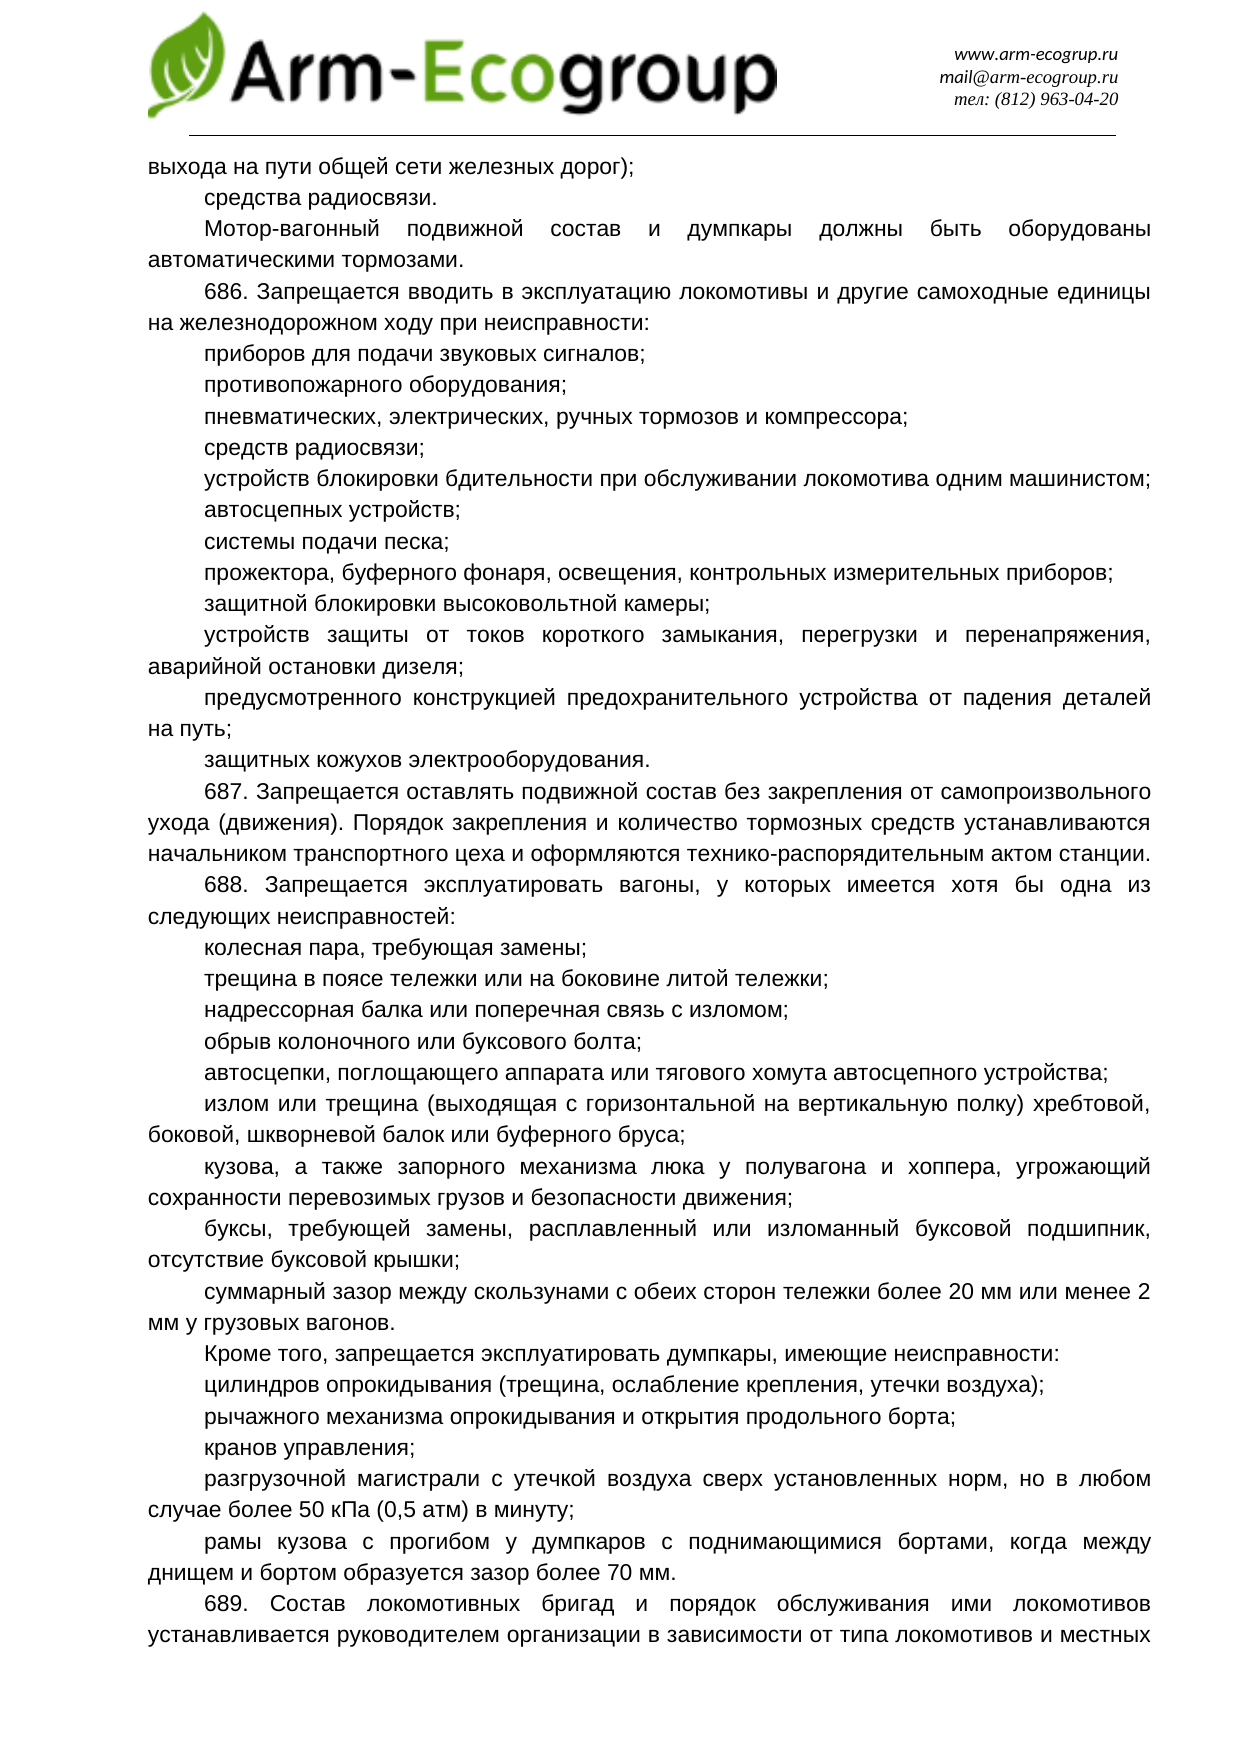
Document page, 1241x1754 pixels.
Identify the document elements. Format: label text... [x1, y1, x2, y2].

text пневматических, электрических, ручных тормозов и компрессора; [148, 398, 1152, 429]
text кранов управления; [148, 1429, 1152, 1460]
text Кроме того, запрещается эксплуатировать думпкары, имеющие неисправности: [148, 1335, 1152, 1366]
text разгрузочной магистрали с утечкой воздуха сверх установленных норм, но в любом случае более 50 кПа (0,5 атм) в минуту; [148, 1460, 1152, 1523]
text приборов для подачи звуковых сигналов; [148, 335, 1152, 366]
text устройств блокировки бдительности при обслуживании локомотива одним машинистом; [148, 460, 1152, 491]
text противопожарного оборудования; [148, 366, 1152, 398]
text системы подачи песка; [148, 523, 1152, 554]
text Мотор-вагонный подвижной состав и думпкары должны быть оборудованы автоматическими тормозами. [148, 210, 1152, 273]
text излом или трещина (выходящая с горизонтальной на вертикальную полку) хребтовой, боковой, шкворневой балок или буферного бруса; [148, 1085, 1152, 1148]
text колесная пара, требующая замены; [148, 929, 1152, 960]
text средства радиосвязи. [148, 179, 1152, 210]
text 687. Запрещается оставлять подвижной состав без закрепления от самопроизвольного ухода (движения). Порядок закрепления и количество тормозных средств устанавливаются начальником транспортного цеха и оформляются технико-распорядительным актом станции. [148, 773, 1152, 866]
text предусмотренного конструкцией предохранительного устройства от падения деталей на путь; [148, 679, 1152, 741]
text суммарный зазор между скользунами с обеих сторон тележки более 20 мм или менее 2 мм у грузовых вагонов. [148, 1273, 1152, 1335]
text кузова, а также запорного механизма люка у полувагона и хоппера, угрожающий сохранности перевозимых грузов и безопасности движения; [148, 1148, 1152, 1210]
text трещина в поясе тележки или на боковине литой тележки; [148, 960, 1152, 991]
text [148, 148, 1152, 179]
text автосцепных устройств; [148, 491, 1152, 523]
text рычажного механизма опрокидывания и открытия продольного борта; [148, 1398, 1152, 1429]
text обрыв колоночного или буксового болта; [148, 1023, 1152, 1054]
text прожектора, буферного фонаря, освещения, контрольных измерительных приборов; [148, 554, 1152, 585]
picture [148, 4, 777, 129]
text 688. Запрещается эксплуатировать вагоны, у которых имеется хотя бы одна из следующих неисправностей: [148, 866, 1152, 929]
text защитных кожухов электрооборудования. [148, 741, 1152, 773]
text 686. Запрещается вводить в эксплуатацию локомотивы и другие самоходные единицы на железнодорожном ходу при неисправности: [148, 273, 1152, 335]
text рамы кузова с прогибом у думпкаров с поднимающимися бортами, когда между днищем и бортом образуется зазор более 70 мм. [148, 1523, 1152, 1585]
text надрессорная балка или поперечная связь с изломом; [148, 991, 1152, 1023]
text буксы, требующей замены, расплавленный или изломанный буксовой подшипник, отсутствие буксовой крышки; [148, 1210, 1152, 1273]
text цилиндров опрокидывания (трещина, ослабление крепления, утечки воздуха); [148, 1366, 1152, 1398]
text автосцепки, поглощающего аппарата или тягового хомута автосцепного устройства; [148, 1054, 1152, 1085]
text средств радиосвязи; [148, 429, 1152, 460]
text защитной блокировки высоковольтной камеры; [148, 585, 1152, 616]
text устройств защиты от токов короткого замыкания, перегрузки и перенапряжения, аварийной остановки дизеля; [148, 616, 1152, 679]
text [148, 1585, 1152, 1648]
